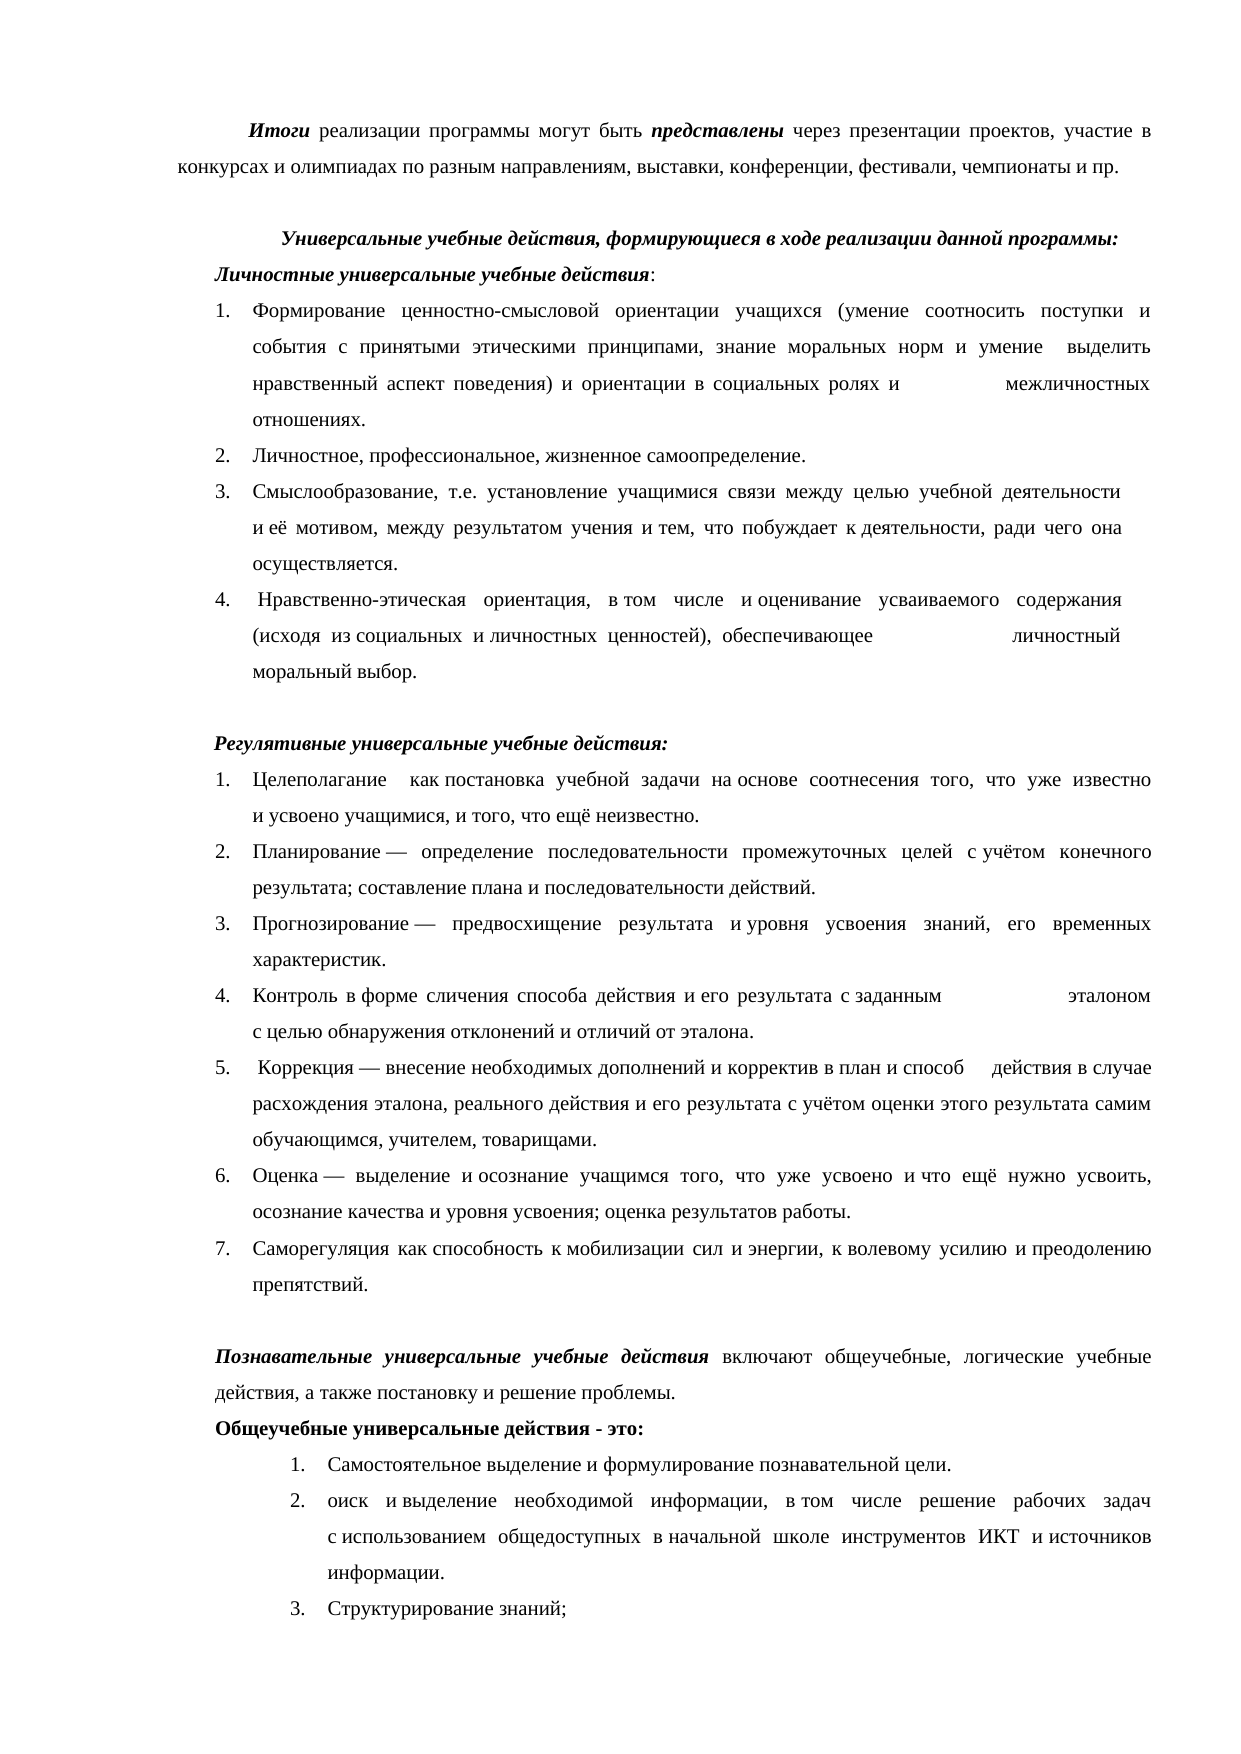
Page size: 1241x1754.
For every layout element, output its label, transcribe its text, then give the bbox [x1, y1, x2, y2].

text Познавательные универсальные учебные действия включают общеучебные, логические учебные действия, а также постановку и решение проблемы. [215, 1343, 1152, 1404]
list Оценка — выделение и осознание учащимся того, что уже усвоено и что ещё нужно усвоить, осознание качества и уровня усвоения; оценка результатов работы. [215, 1163, 1152, 1223]
list Коррекция — внесение необходимых дополнений и корректив в план и способ действия в случае расхождения эталона, реального действия и его результата с учётом оценки этого результата самим обучающимся, учителем, товарищами. [215, 1055, 1152, 1151]
list Планирование — определение последовательности промежуточных целей с учётом конечного результата; составление плана и последовательности действий. [215, 839, 1152, 899]
text Личностные универсальные учебные действия: [177, 262, 1152, 286]
list Саморегуляция как способность к мобилизации сил и энергии, к волевому усилию и преодолению препятствий. [215, 1235, 1152, 1296]
list Формирование ценностно-смысловой ориентации учащихся (умение соотносить поступки и события с принятыми этическими принципами, знание моральных норм и умение выделить нравственный аспект поведения) и ориентации в социальных ролях и межличностных отношениях. [215, 298, 1152, 431]
list оиск и выделение необходимой информации, в том числе решение рабочих задач с использованием общедоступных в начальной школе инструментов ИКТ и источников информации. [290, 1488, 1152, 1584]
list Целеполагание как постановка учебной задачи на основе соотнесения того, что уже известно и усвоено учащимися, и того, что ещё неизвестно. [215, 767, 1152, 827]
text Итоги реализации программы могут быть представлены через презентации проектов, участие в конкурсах и олимпиадах по разным направлениям, выставки, конференции, фестивали, чемпионаты и пр. [177, 118, 1152, 178]
list Структурирование знаний; [290, 1596, 1152, 1620]
list Нравственно-этическая ориентация, в том числе и оценивание усваиваемого содержания (исходя из социальных и личностных ценностей), обеспечивающее личностный моральный выбор. [215, 587, 1122, 683]
list Личностное, профессиональное, жизненное самоопределение. [215, 442, 1122, 467]
text Регулятивные универсальные учебные действия: [177, 731, 1122, 755]
list Прогнозирование — предвосхищение результата и уровня усвоения знаний, его временных характеристик. [215, 911, 1152, 971]
list Контроль в форме сличения способа действия и его результата с заданным эталоном с целью обнаружения отклонений и отличий от эталона. [215, 983, 1152, 1043]
text Универсальные учебные действия, формирующиеся в ходе реализации данной программы: [177, 226, 1152, 250]
list Смыслообразование, т.е. установление учащимися связи между целью учебной деятельности и её мотивом, между результатом учения и тем, что побуждает к деятельности, ради чего она осуществляется. [215, 478, 1122, 575]
list Самостоятельное выделение и формулирование познавательной цели. [290, 1452, 1152, 1476]
text Общеучебные универсальные действия - это: [215, 1416, 1152, 1440]
